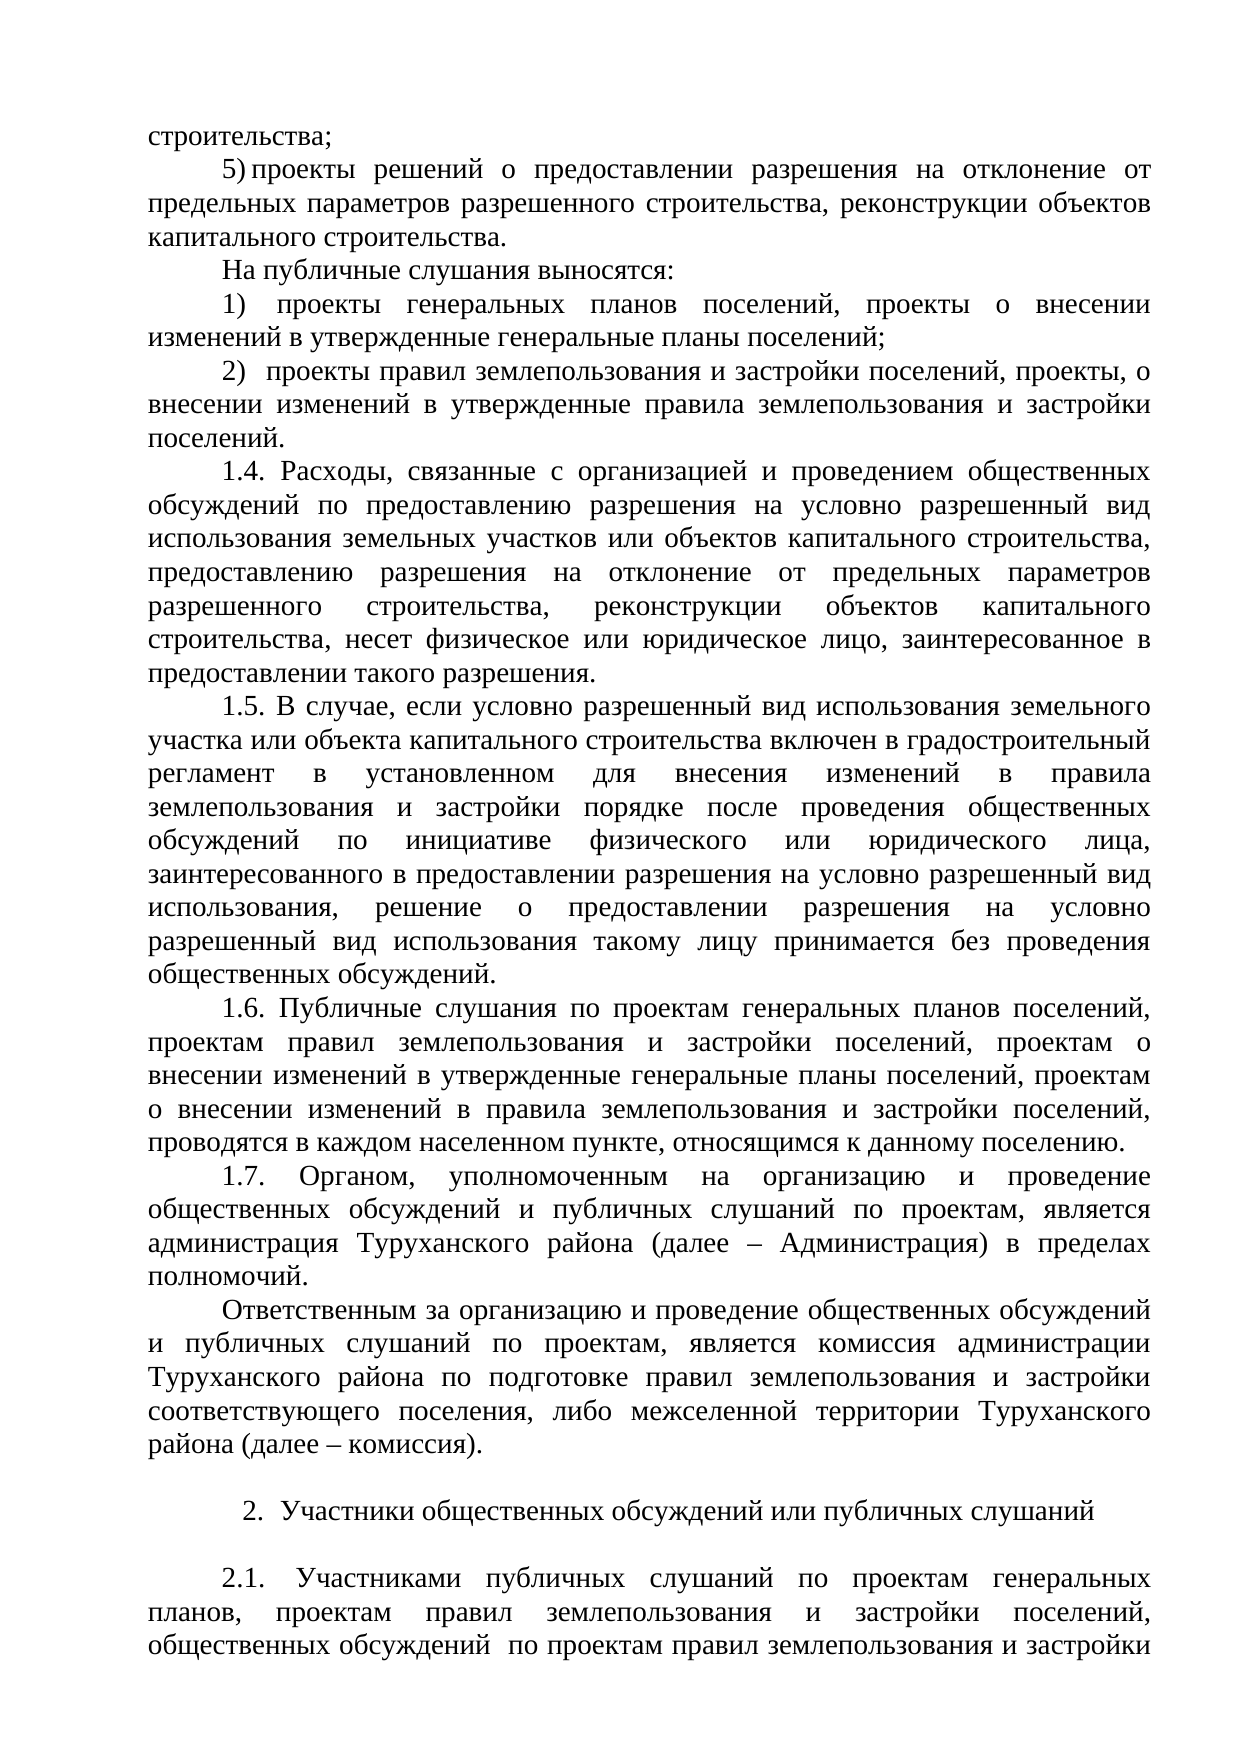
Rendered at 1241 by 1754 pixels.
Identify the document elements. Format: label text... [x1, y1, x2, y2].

list проекты решений о предоставлении разрешения на отклонение от предельных параметров разрешенного строительства, реконструкции объектов капитального строительства. [148, 152, 1152, 252]
list Органом, уполномоченным на организацию и проведение общественных обсуждений и публичных слушаний по проектам, является администрация Туруханского района (далее – Администрация) в пределах полномочий. [148, 1158, 1152, 1292]
text Ответственным за организацию и проведение общественных обсуждений и публичных слушаний по проектам, является комиссия администрации Туруханского района по подготовке правил землепользования и застройки соответствующего поселения, либо межселенной территории Туруханского района (далее – комиссия). [148, 1292, 1152, 1460]
list проекты генеральных планов поселений, проекты о внесении изменений в утвержденные генеральные планы поселений; [148, 286, 1152, 353]
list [148, 1560, 1152, 1661]
list Участники общественных обсуждений или публичных слушаний [185, 1493, 1152, 1527]
list Расходы, связанные с организацией и проведением общественных обсуждений по предоставлению разрешения на условно разрешенный вид использования земельных участков или объектов капитального строительства, предоставлению разрешения на отклонение от предельных параметров разрешенного строительства, реконструкции объектов капитального строительства, несет физическое или юридическое лицо, заинтересованное в предоставлении такого разрешения. [148, 453, 1152, 688]
text На публичные слушания выносятся: [222, 252, 1152, 286]
list проекты правил землепользования и застройки поселений, проекты, о внесении изменений в утвержденные правила землепользования и застройки поселений. [148, 353, 1152, 453]
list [148, 118, 1152, 152]
list В случае, если условно разрешенный вид использования земельного участка или объекта капитального строительства включен в градостроительный регламент в установленном для внесения изменений в правила землепользования и застройки порядке после проведения общественных обсуждений по инициативе физического или юридического лица, заинтересованного в предоставлении разрешения на условно разрешенный вид использования, решение о предоставлении разрешения на условно разрешенный вид использования такому лицу принимается без проведения общественных обсуждений. [148, 688, 1152, 990]
list Публичные слушания по проектам генеральных планов поселений, проектам правил землепользования и застройки поселений, проектам о внесении изменений в утвержденные генеральные планы поселений, проектам о внесении изменений в правила землепользования и застройки поселений, проводятся в каждом населенном пункте, относящимся к данному поселению. [148, 990, 1152, 1158]
